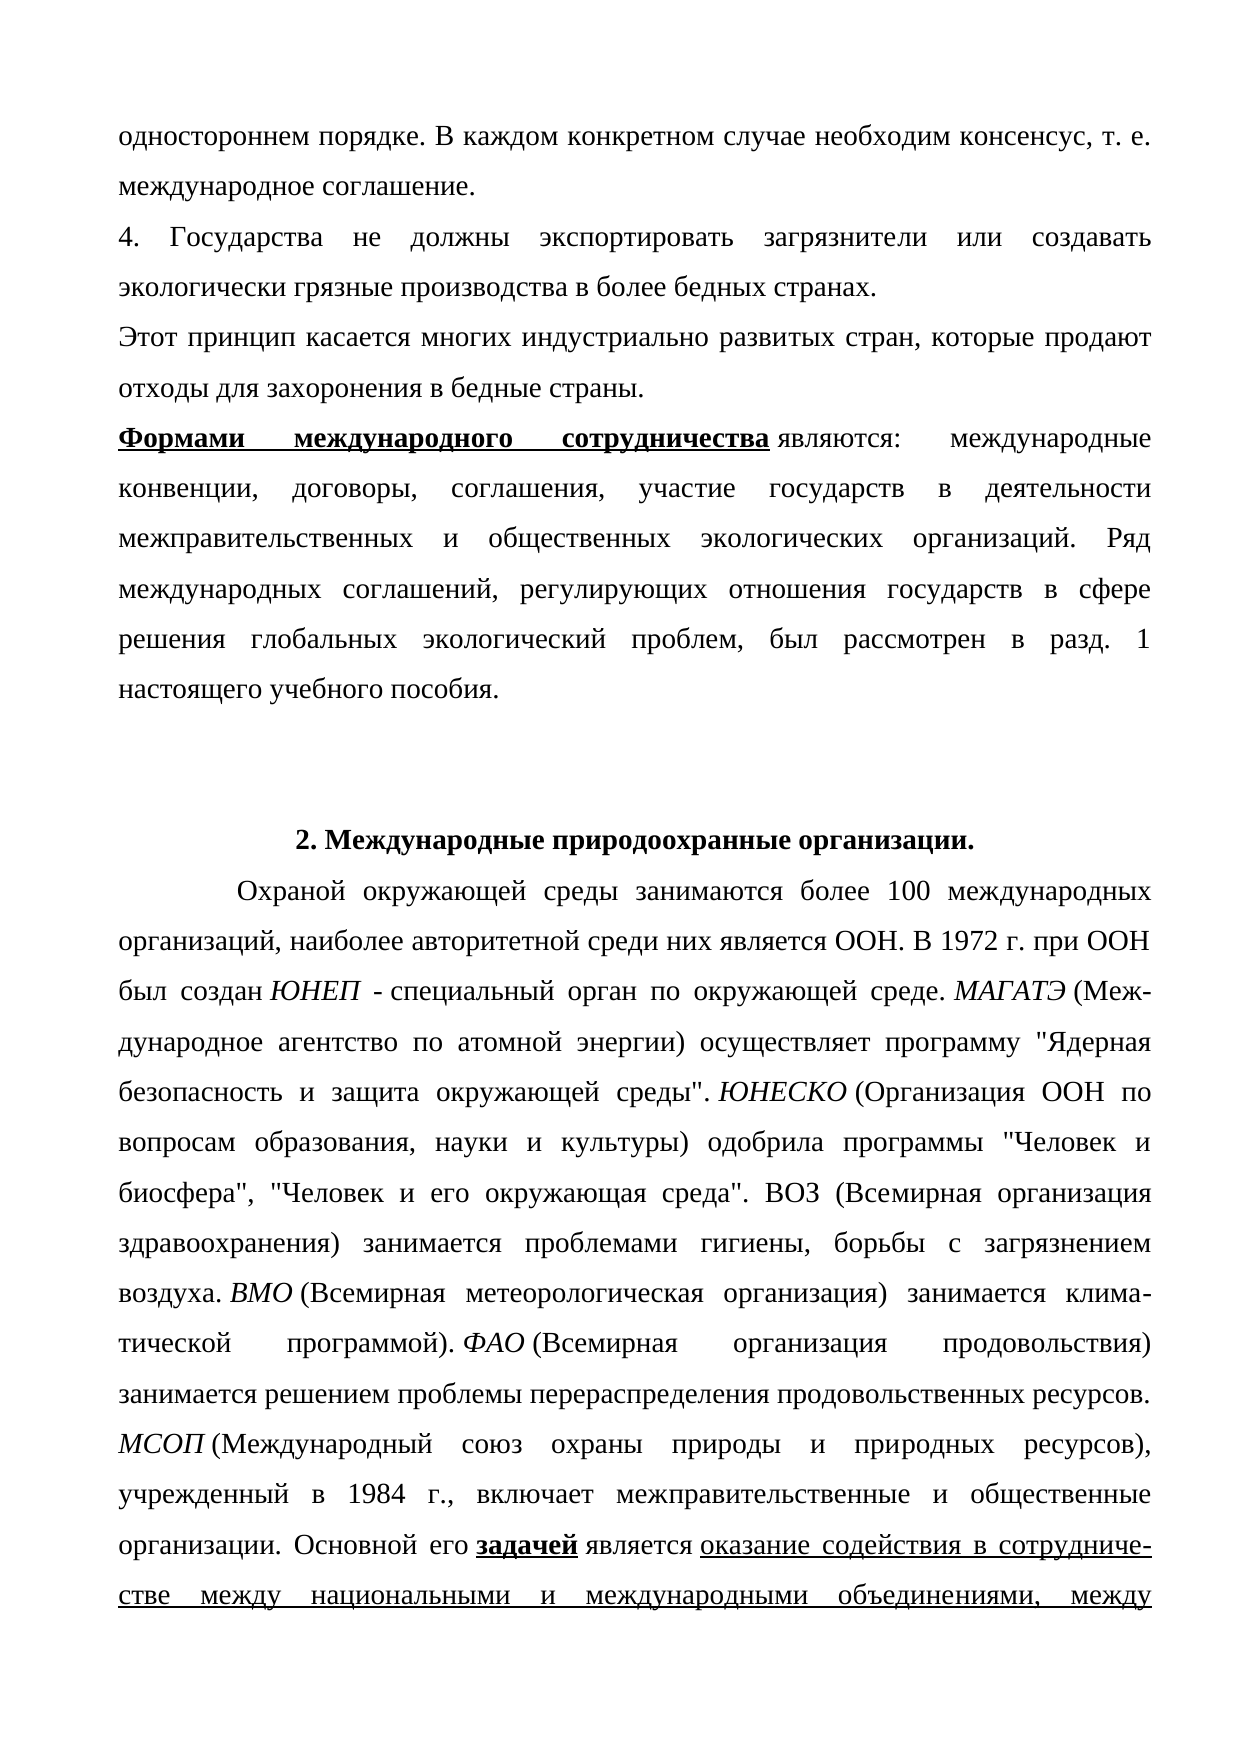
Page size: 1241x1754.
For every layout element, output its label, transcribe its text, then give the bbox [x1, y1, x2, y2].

text 4. Государства не должны экспортировать загрязнители или создавать экологически грязные производства в более бедных странах. [118, 219, 1152, 303]
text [118, 1426, 1152, 1606]
text 2. Международные природоохранные организации. [118, 822, 1152, 856]
text Этот принцип касается многих индустриально развитых стран, которые продают отходы для захоронения в бедные страны. [118, 319, 1152, 403]
text Охраной окружающей среды занимаются более 100 международных организаций, наиболее авторитетной среди них является ООН. В 1972 г. при ООН был создан ЮНЕП - специальный орган по окружающей среде. МАГАТЭ (Международное агентство по атомной энергии) осуществляет программу "Ядерная безопасность и защита окружающей среды". ЮНЕСКО (Организация ООН по вопросам образования, науки и культуры) одобрила программы "Человек и биосфера", "Человек и его окружающая среда". ВОЗ (Всемирная организация здравоохранения) занимается проблемами гигиены, борьбы с загрязнением воздуха. ВМО (Всемирная метеорологическая организация) занимается климатической программой). ФАО (Всемирная организация продовольствия) занимается решением проблемы перераспределения продовольственных ресурсов. [118, 873, 1152, 1409]
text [118, 118, 1152, 202]
text Формами международного сотрудничества являются: международные конвенции, договоры, соглашения, участие государств в деятельности межправительственных и общественных экологических организаций. Ряд международных соглашений, регулирующих отношения государств в сфере решения глобальных экологический проблем, был рассмотрен в разд. 1 настоящего учебного пособия. [118, 420, 1152, 705]
